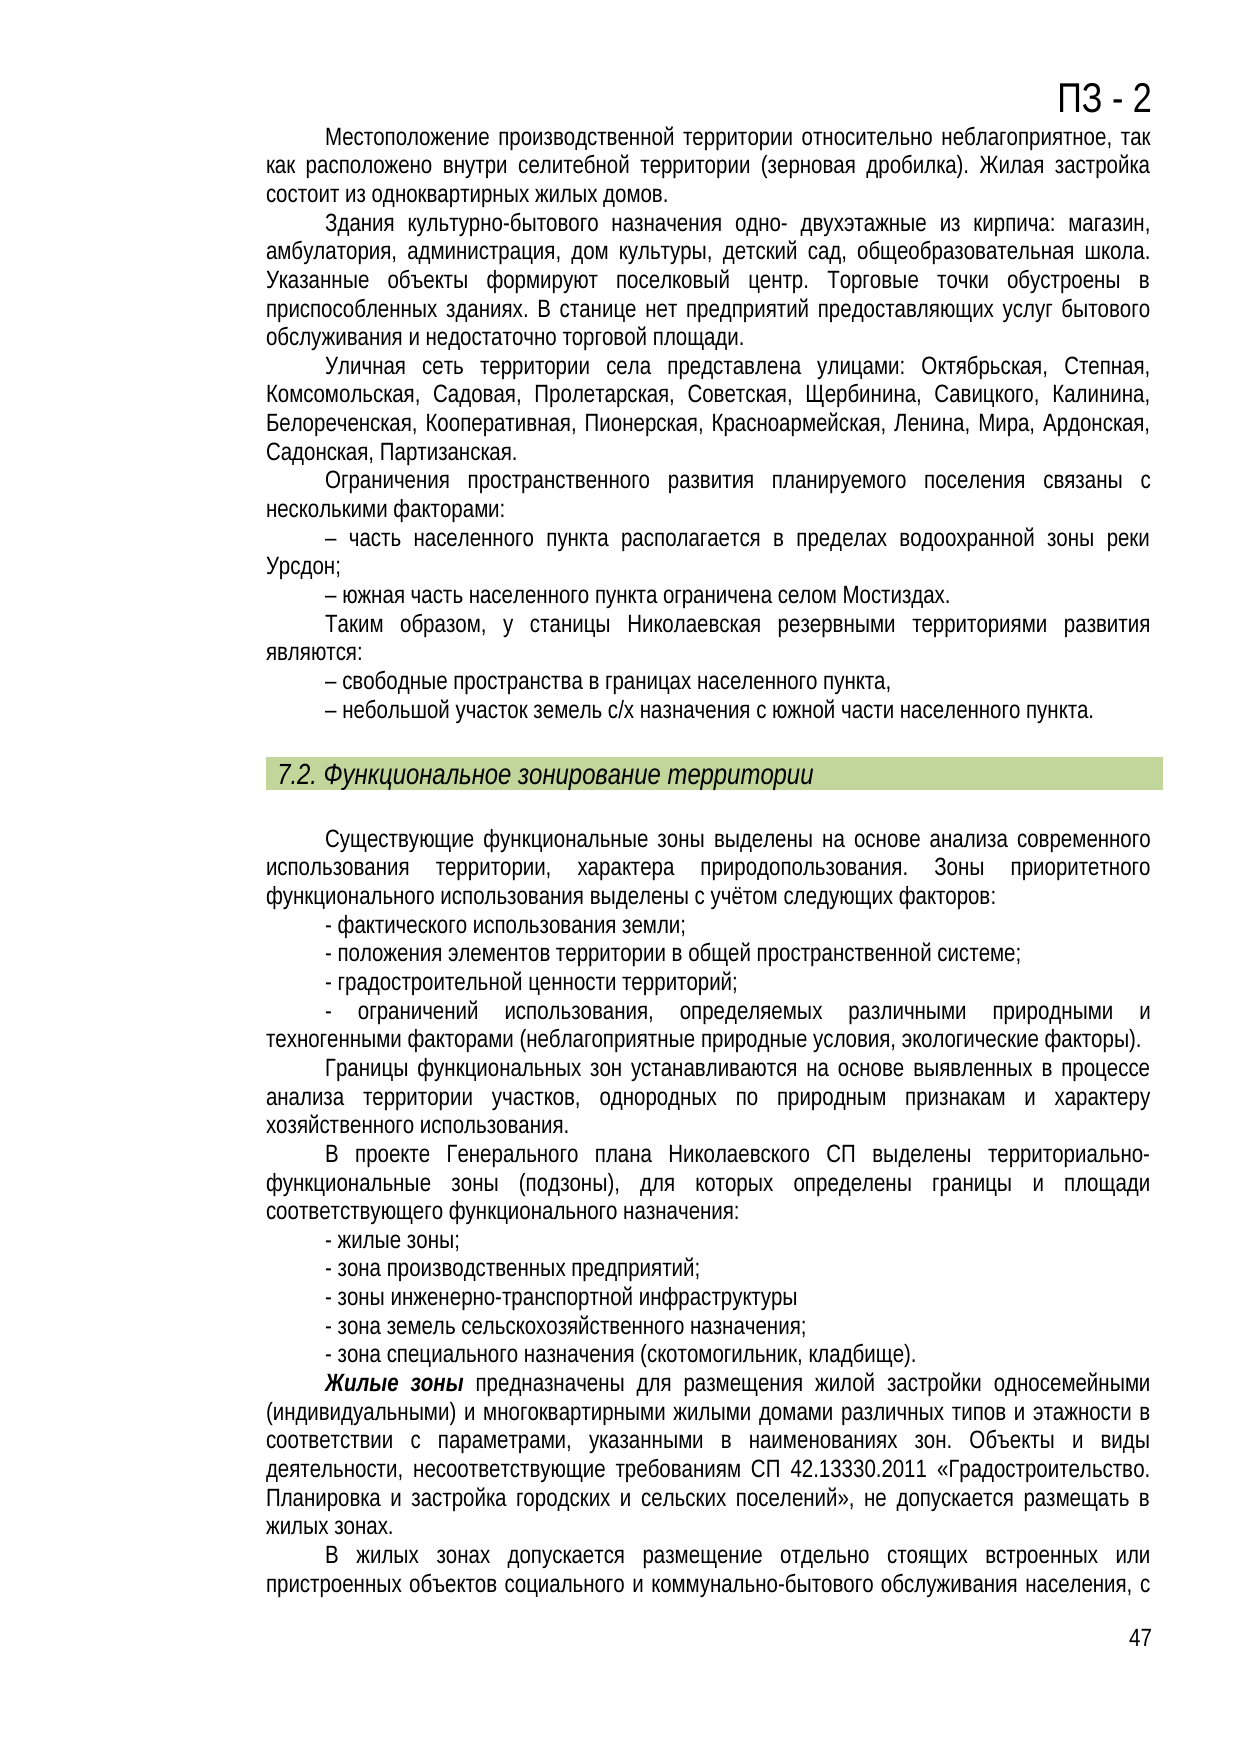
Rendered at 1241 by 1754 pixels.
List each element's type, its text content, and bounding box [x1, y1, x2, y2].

text - фактического использования земли; [266, 910, 1152, 938]
text Здания культурно-бытового назначения одно- двухэтажные из кирпича: магазин, амбулатория, администрация, дом культуры, детский сад, общеобразовательная школа. Указанные объекты формируют поселковый центр. Торговые точки обустроены в приспособленных зданиях. В станице нет предприятий предоставляющих услуг бытового обслуживания и недостаточно торговой площади. [266, 208, 1152, 351]
text Таким образом, у станицы Николаевская резервными территориями развития являются: [266, 609, 1152, 666]
text Ограничения пространственного развития планируемого поселения связаны с несколькими факторами: [266, 465, 1152, 523]
text - зона земель сельскохозяйственного назначения; [266, 1311, 1152, 1339]
text - зоны инженерно-транспортной инфраструктуры [266, 1282, 1152, 1311]
text - градостроительной ценности территорий; [266, 967, 1152, 996]
text – часть населенного пункта располагается в пределах водоохранной зоны реки Урсдон; [266, 523, 1152, 580]
text Границы функциональных зон устанавливаются на основе выявленных в процессе анализа территории участков, однородных по природным признакам и характеру хозяйственного использования. [266, 1053, 1152, 1139]
text Местоположение производственной территории относительно неблагоприятное, так как расположено внутри селитебной территории (зерновая дробилка). Жилая застройка состоит из одноквартирных жилых домов. [266, 122, 1152, 208]
text Уличная сеть территории села представлена улицами: Октябрьская, Степная, Комсомольская, Садовая, Пролетарская, Советская, Щербинина, Савицкого, Калинина, Белореченская, Кооперативная, Пионерская, Красноармейская, Ленина, Мира, Ардонская, Садонская, Партизанская. [266, 351, 1152, 465]
text В проекте Генерального плана Николаевского СП выделены территориально-функциональные зоны (подзоны), для которых определены границы и площади соответствующего функционального назначения: [266, 1139, 1152, 1225]
text - жилые зоны; [266, 1225, 1152, 1253]
text Жилые зоны предназначены для размещения жилой застройки односемейными (индивидуальными) и многоквартирными жилыми домами различных типов и этажности в соответствии с параметрами, указанными в наименованиях зон. Объекты и виды деятельности, несоответствующие требованиям СП 42.13330.2011 «Градостроительство. Планировка и застройка городских и сельских поселений», не допускается размещать в жилых зонах. [266, 1368, 1152, 1540]
table_header 7.2. Функциональное зонирование территории [266, 757, 1163, 790]
text - зона специального назначения (скотомогильник, кладбище). [266, 1339, 1152, 1368]
text – южная часть населенного пункта ограничена селом Мостиздах. [266, 580, 1152, 609]
text - положения элементов территории в общей пространственной системе; [266, 938, 1152, 967]
text – небольшой участок земель с/х назначения с южной части населенного пункта. [266, 694, 1152, 723]
text - ограничений использования, определяемых различными природными и техногенными факторами (неблагоприятные природные условия, экологические факторы). [266, 996, 1152, 1053]
text – свободные пространства в границах населенного пункта, [266, 666, 1152, 694]
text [266, 1540, 1152, 1597]
text - зона производственных предприятий; [266, 1253, 1152, 1282]
text Существующие функциональные зоны выделены на основе анализа современного использования территории, характера природопользования. Зоны приоритетного функционального использования выделены с учётом следующих факторов: [266, 824, 1152, 910]
